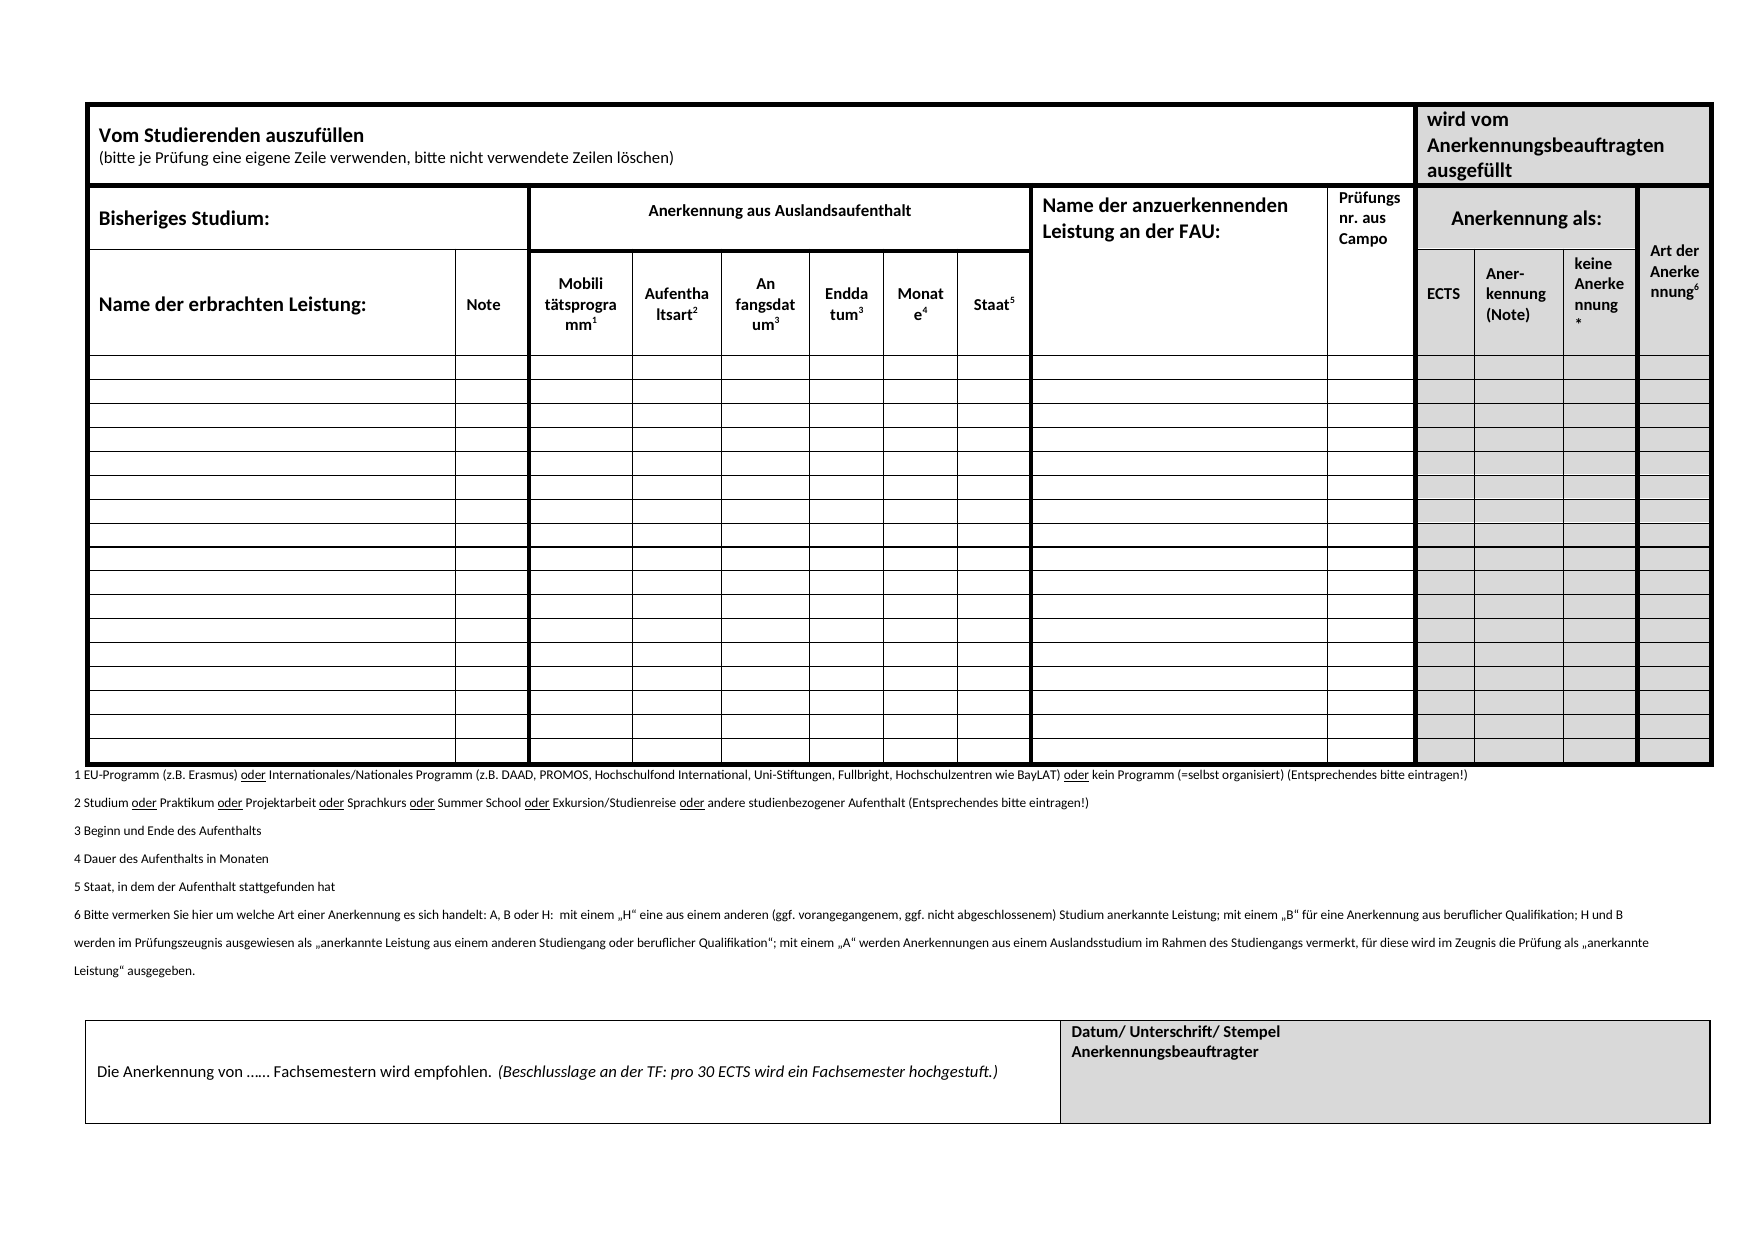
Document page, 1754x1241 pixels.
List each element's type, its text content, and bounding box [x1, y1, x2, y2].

table_cell [90, 691, 455, 714]
table_cell Aufenthaltsart2 [633, 253, 721, 355]
table_cell [456, 571, 527, 594]
table_cell [810, 380, 883, 403]
table_cell [810, 356, 883, 379]
table_header Die Anerkennung von …… Fachsemestern wird empfohlen. (Beschlusslage an der TF: pro 30 ECTS wird ein Fachsemester hochgestuft.) [86, 1021, 1060, 1123]
table_cell [1328, 667, 1413, 690]
table_cell [884, 571, 957, 594]
table_cell [90, 571, 455, 594]
table_cell [531, 356, 632, 379]
table_cell [633, 571, 721, 594]
table_cell [722, 715, 809, 738]
table_cell [531, 739, 632, 762]
table_cell [1564, 356, 1635, 379]
table_header Vom Studierenden auszufüllen (bitte je Prüfung eine eigene Zeile verwenden, bitte nicht verwendete Zeilen löschen) [90, 107, 1031, 183]
table_cell [456, 667, 527, 690]
table_cell [531, 452, 632, 474]
table_cell [958, 500, 1029, 522]
table_cell [722, 739, 809, 762]
table_cell [633, 595, 721, 618]
table_cell [1640, 428, 1709, 451]
table_header [1031, 107, 1413, 183]
table_cell [531, 404, 632, 427]
table_cell [633, 667, 721, 690]
table_cell [531, 428, 632, 451]
table_cell [884, 643, 957, 666]
table_cell [958, 548, 1029, 570]
table_cell [1033, 691, 1327, 714]
table_cell [722, 428, 809, 451]
table_cell Aner-kennung (Note) [1475, 250, 1563, 355]
table_cell [1640, 380, 1709, 403]
table_cell Anerkennung als: [1418, 188, 1635, 248]
table_cell [958, 380, 1029, 403]
table_cell [884, 356, 957, 379]
table_cell [90, 380, 455, 403]
table_cell [1640, 356, 1709, 379]
table_cell [1475, 571, 1563, 594]
table_cell [1475, 548, 1563, 570]
table_cell [456, 715, 527, 738]
table_cell [1640, 667, 1709, 690]
table_cell [1418, 452, 1474, 474]
table_cell [1475, 404, 1563, 427]
table_cell Name der erbrachten Leistung: [90, 250, 455, 355]
table_cell [531, 715, 632, 738]
table_cell [1033, 404, 1327, 427]
table_cell [722, 619, 809, 642]
table_cell [810, 643, 883, 666]
table_cell [1475, 619, 1563, 642]
table_cell [958, 739, 1029, 762]
table_cell [90, 524, 455, 546]
table_cell [633, 739, 721, 762]
table_cell [884, 667, 957, 690]
table_cell [90, 739, 455, 762]
table_cell [1640, 452, 1709, 474]
table_cell [810, 428, 883, 451]
table_cell [810, 476, 883, 498]
table_cell [1640, 643, 1709, 666]
table_cell Mobili tätsprogramm1 [531, 253, 632, 355]
table_cell [722, 476, 809, 498]
table_cell [810, 739, 883, 762]
table_cell [722, 524, 809, 546]
table_cell [1418, 667, 1474, 690]
table_cell [958, 667, 1029, 690]
table_cell [810, 404, 883, 427]
table_cell [1328, 452, 1413, 474]
table_cell [958, 571, 1029, 594]
table_cell [1328, 571, 1413, 594]
table_cell [456, 619, 527, 642]
table_cell [1564, 691, 1635, 714]
table_cell [456, 595, 527, 618]
table_cell [1033, 428, 1327, 451]
table_cell [810, 524, 883, 546]
table_cell [884, 524, 957, 546]
table_cell [1564, 476, 1635, 498]
table_cell [722, 643, 809, 666]
table_cell [1328, 548, 1413, 570]
table_cell [1564, 380, 1635, 403]
table_cell [884, 715, 957, 738]
table_cell [1640, 619, 1709, 642]
table_cell [1564, 739, 1635, 762]
table_cell [1418, 356, 1474, 379]
table_cell [1033, 356, 1327, 379]
table_cell [1328, 476, 1413, 498]
table_cell [958, 619, 1029, 642]
table_cell [90, 548, 455, 570]
table_cell [531, 524, 632, 546]
table_cell [633, 452, 721, 474]
table_cell [1640, 476, 1709, 498]
table_cell [722, 452, 809, 474]
table_cell [1564, 619, 1635, 642]
table_cell [456, 404, 527, 427]
table_header Datum/ Unterschrift/ Stempel Anerkennungsbeauftragter [1061, 1021, 1709, 1123]
table_cell [1418, 380, 1474, 403]
table_cell [1033, 667, 1327, 690]
table_cell [810, 548, 883, 570]
table_cell [456, 356, 527, 379]
table_cell [810, 452, 883, 474]
table_cell [722, 691, 809, 714]
table_cell [1328, 356, 1413, 379]
table_cell [1328, 643, 1413, 666]
table_cell [1033, 571, 1327, 594]
table_cell [810, 500, 883, 522]
table_cell [722, 571, 809, 594]
table_cell [1640, 524, 1709, 546]
table_cell [1328, 691, 1413, 714]
table_cell [958, 404, 1029, 427]
table_cell [456, 548, 527, 570]
table_cell Art der Anerkennung6 [1640, 188, 1709, 355]
text 1 EU-Programm (z.B. Erasmus) oder Internationales/Nationales Programm (z.B. DAAD, PROMOS, Hochschulfond International, Uni-Stiftungen, Fullbright, Hochschulzentren wie BayLAT) oder kein Programm (=selbst organisiert) (Entsprechendes bitte eintragen!) [74, 767, 1651, 795]
table_cell [1418, 571, 1474, 594]
table_cell [810, 595, 883, 618]
table_cell [633, 476, 721, 498]
table_cell [1475, 739, 1563, 762]
table_cell [1033, 380, 1327, 403]
table_cell [1418, 500, 1474, 522]
table_cell [456, 643, 527, 666]
table_cell [1033, 524, 1327, 546]
table_cell [1033, 548, 1327, 570]
table_cell [633, 404, 721, 427]
table_cell [1564, 715, 1635, 738]
table_cell [531, 571, 632, 594]
table_cell [810, 571, 883, 594]
table_cell Note [456, 250, 527, 355]
table_cell [1033, 595, 1327, 618]
table_cell [1564, 452, 1635, 474]
table_cell [722, 595, 809, 618]
table_cell [884, 428, 957, 451]
table_cell [90, 619, 455, 642]
table_cell [1475, 667, 1563, 690]
table_cell [722, 356, 809, 379]
table_cell [810, 691, 883, 714]
table_cell [884, 380, 957, 403]
table_cell [884, 452, 957, 474]
table_cell [884, 548, 957, 570]
table_cell [958, 643, 1029, 666]
table_cell [1328, 619, 1413, 642]
table_cell [1564, 571, 1635, 594]
table_cell [884, 739, 957, 762]
table_cell [884, 476, 957, 498]
text 3 Beginn und Ende des Aufenthalts [74, 823, 1651, 851]
table_cell [1564, 428, 1635, 451]
table_cell [810, 667, 883, 690]
table_cell [1328, 595, 1413, 618]
table_cell [531, 476, 632, 498]
table_cell [1033, 715, 1327, 738]
table_cell [633, 380, 721, 403]
text 4 Dauer des Aufenthalts in Monaten [74, 851, 1651, 879]
text 6 Bitte vermerken Sie hier um welche Art einer Anerkennung es sich handelt: A, B oder H: mit einem „H“ eine aus einem anderen (ggf. vorangegangenem, ggf. nicht abgeschlossenem) Studium anerkannte Leistung; mit einem „B“ für eine Anerkennung aus beruflicher Qualifikation; H und B werden im Prüfungszeugnis ausgewiesen als „anerkannte Leistung aus einem anderen Studiengang oder beruflicher Qualifikation“; mit einem „A“ werden Anerkennungen aus einem Auslandsstudium im Rahmen des Studiengangs vermerkt, für diese wird im Zeugnis die Prüfung als „anerkannte Leistung“ ausgegeben. [74, 907, 1651, 991]
table_cell [1328, 404, 1413, 427]
table_cell [90, 404, 455, 427]
table_cell [1640, 404, 1709, 427]
table_cell An fangsdatum3 [722, 253, 809, 355]
table_cell [958, 428, 1029, 451]
table_cell [958, 691, 1029, 714]
table_cell [456, 380, 527, 403]
table_cell [958, 356, 1029, 379]
table_cell [1640, 715, 1709, 738]
text 2 Studium oder Praktikum oder Projektarbeit oder Sprachkurs oder Summer School oder Exkursion/Studienreise oder andere studienbezogener Aufenthalt (Entsprechendes bitte eintragen!) [74, 795, 1651, 823]
table_cell [531, 595, 632, 618]
table_cell [531, 380, 632, 403]
table_cell [456, 739, 527, 762]
table_cell [1033, 739, 1327, 762]
table_cell [531, 667, 632, 690]
table_cell [1640, 595, 1709, 618]
table_cell [1328, 715, 1413, 738]
table_cell [958, 595, 1029, 618]
table_cell [1564, 524, 1635, 546]
table_cell [1328, 428, 1413, 451]
table_cell Monate4 [884, 253, 957, 355]
table_cell [531, 643, 632, 666]
table_cell [1640, 571, 1709, 594]
table_cell [884, 619, 957, 642]
table_cell [90, 500, 455, 522]
table_cell keine Anerkennung* [1564, 250, 1635, 355]
table_cell [958, 524, 1029, 546]
table_header wird vom Anerkennungsbeauftragten ausgefüllt [1418, 107, 1709, 183]
table_cell [1640, 548, 1709, 570]
table_cell [531, 500, 632, 522]
table_cell [456, 524, 527, 546]
table_cell [1328, 524, 1413, 546]
table_cell [1564, 548, 1635, 570]
table_cell [1640, 691, 1709, 714]
table_cell Name der anzuerkennenden Leistung an der FAU: [1033, 188, 1327, 248]
table_cell [884, 500, 957, 522]
table_cell [1033, 619, 1327, 642]
table_cell [722, 500, 809, 522]
table_cell [456, 691, 527, 714]
table_cell [1475, 380, 1563, 403]
table_cell [1033, 643, 1327, 666]
table_cell [456, 476, 527, 498]
table_cell [1475, 595, 1563, 618]
table_cell [1564, 404, 1635, 427]
table_cell [90, 428, 455, 451]
table_cell [633, 524, 721, 546]
table_cell [722, 667, 809, 690]
table_cell [1418, 595, 1474, 618]
table_cell [633, 500, 721, 522]
table_cell Bisheriges Studium: [90, 188, 527, 248]
table_cell [1418, 715, 1474, 738]
table_cell [456, 500, 527, 522]
table_cell [1475, 500, 1563, 522]
table_cell [1328, 249, 1413, 355]
table_cell [1418, 524, 1474, 546]
table_cell [1418, 404, 1474, 427]
table_cell [722, 380, 809, 403]
table_cell Prüfungsnr. aus Campo [1328, 188, 1413, 248]
table_cell [1475, 715, 1563, 738]
table_cell [90, 715, 455, 738]
table_cell [958, 452, 1029, 474]
table_cell [90, 595, 455, 618]
table_cell [722, 548, 809, 570]
table_cell [810, 715, 883, 738]
table_cell [1475, 452, 1563, 474]
table_cell [1564, 595, 1635, 618]
table_cell [1418, 643, 1474, 666]
table_cell [1475, 691, 1563, 714]
table_cell [633, 356, 721, 379]
table_cell [633, 715, 721, 738]
table_cell [1418, 619, 1474, 642]
table_cell [633, 548, 721, 570]
table_cell [1328, 500, 1413, 522]
table_cell [1475, 524, 1563, 546]
table_cell [456, 452, 527, 474]
table_cell [633, 619, 721, 642]
table_cell [884, 595, 957, 618]
table_cell [531, 619, 632, 642]
table_cell [958, 476, 1029, 498]
table_cell [633, 691, 721, 714]
table_cell [1564, 667, 1635, 690]
table_cell [1475, 476, 1563, 498]
table_cell [90, 643, 455, 666]
table_cell [1033, 249, 1327, 355]
table_cell [1418, 548, 1474, 570]
table_cell Staat5 [958, 253, 1029, 355]
table_cell [1328, 739, 1413, 762]
table_cell [1475, 356, 1563, 379]
table_cell [633, 643, 721, 666]
table_cell [1475, 643, 1563, 666]
table_cell [90, 452, 455, 474]
table_cell [1564, 643, 1635, 666]
table_cell [958, 715, 1029, 738]
table_cell [1418, 428, 1474, 451]
table_cell [90, 356, 455, 379]
table_cell [1475, 428, 1563, 451]
table_cell [1033, 452, 1327, 474]
table_cell [1033, 476, 1327, 498]
table_cell [531, 691, 632, 714]
table_cell [90, 667, 455, 690]
table_cell [1418, 476, 1474, 498]
table_cell [1640, 739, 1709, 762]
table_cell [1418, 739, 1474, 762]
table_cell ECTS [1418, 250, 1474, 355]
table_cell Endda tum3 [810, 253, 883, 355]
table_cell [1033, 500, 1327, 522]
table_cell [531, 548, 632, 570]
table_cell [810, 619, 883, 642]
table_cell [884, 691, 957, 714]
table_cell [1564, 500, 1635, 522]
table_cell [722, 404, 809, 427]
table_cell [1418, 691, 1474, 714]
table_cell [1640, 500, 1709, 522]
table_cell Anerkennung aus Auslandsaufenthalt [531, 188, 1029, 248]
table_cell [633, 428, 721, 451]
table_cell [90, 476, 455, 498]
table_cell [884, 404, 957, 427]
table_cell [456, 428, 527, 451]
text 5 Staat, in dem der Aufenthalt stattgefunden hat [74, 879, 1651, 907]
table_cell [1328, 380, 1413, 403]
